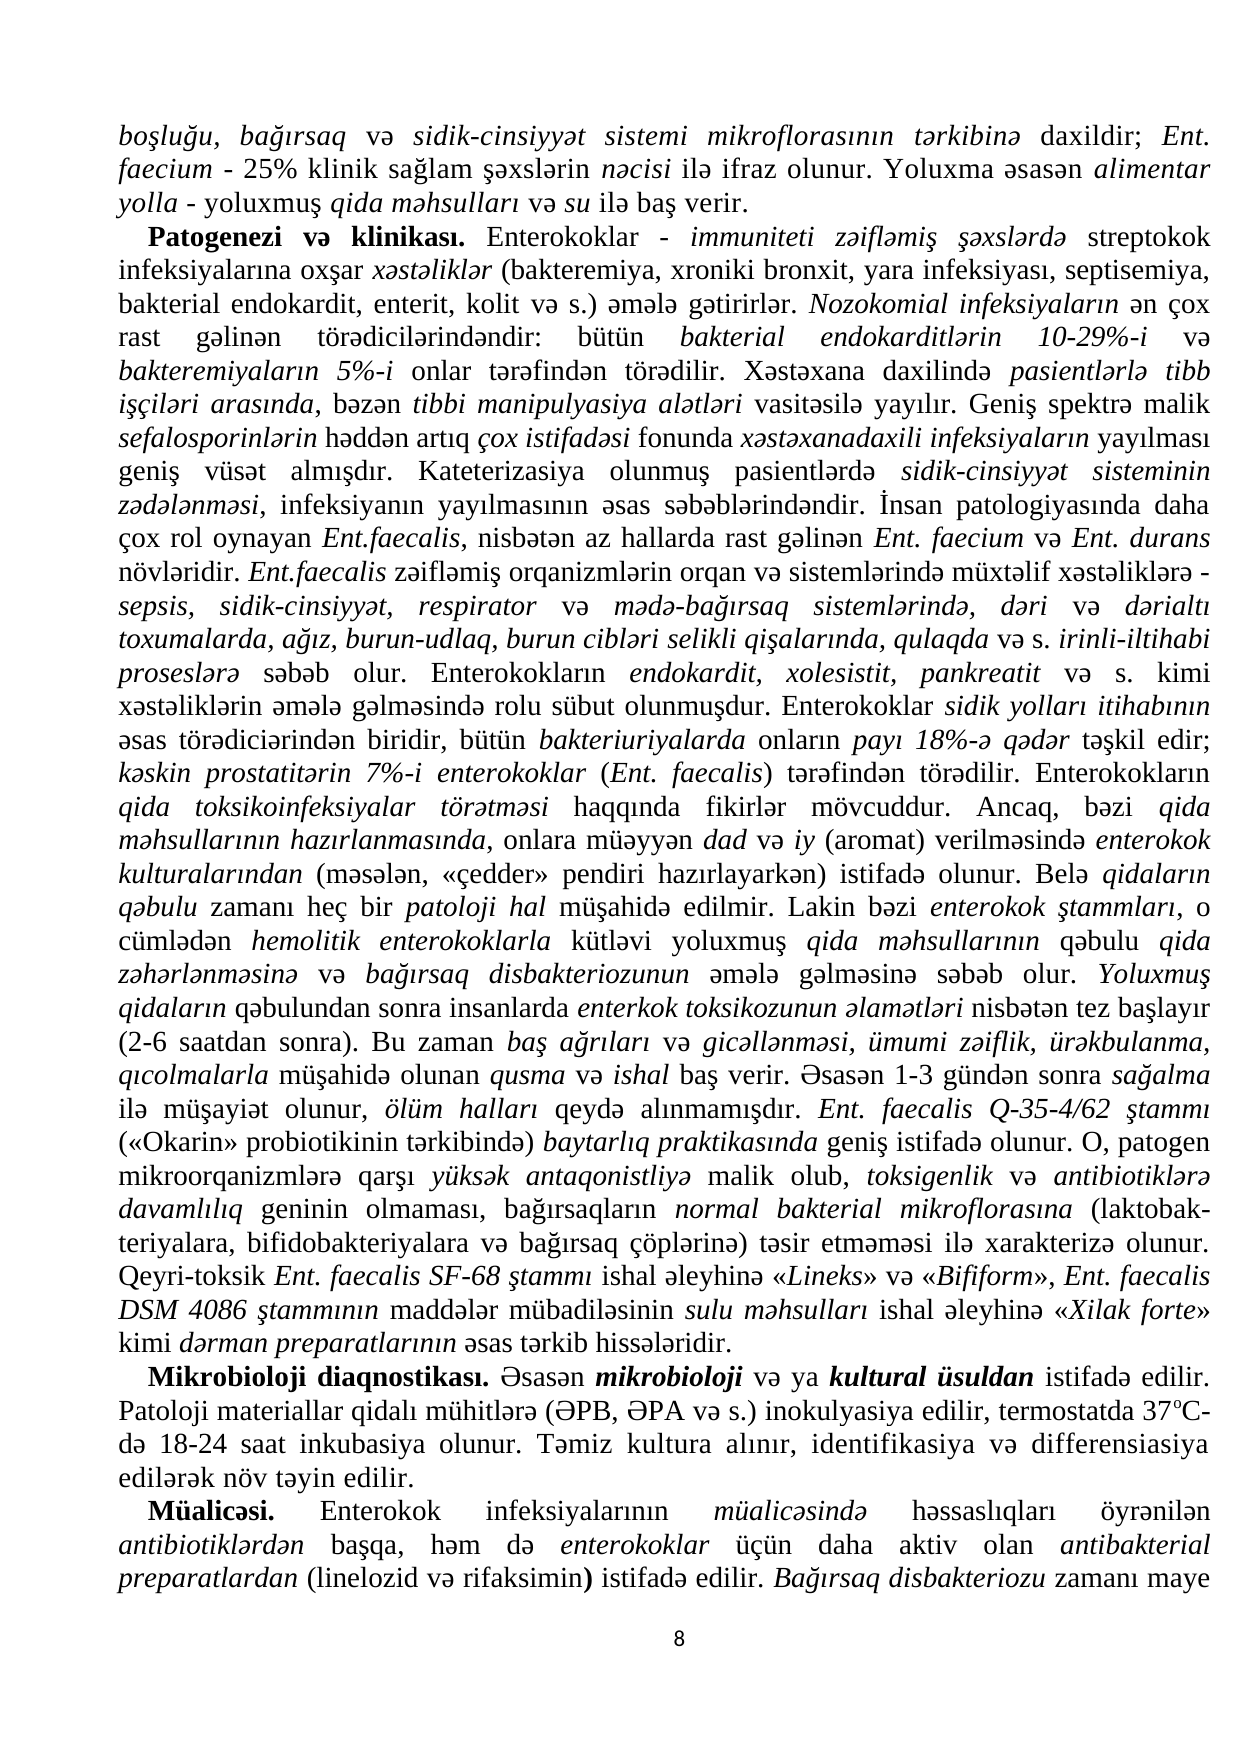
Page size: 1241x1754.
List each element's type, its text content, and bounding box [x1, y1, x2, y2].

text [118, 118, 1211, 219]
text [118, 1493, 1211, 1594]
text Patogenezi və klinikası. Enterokoklar - immuniteti zəifləmiş şəxslərdə streptokok infeksiyalarına oxşar xəstəliklər (bakteremiya, xroniki bronxit, yara infeksiyası, septisemiya, bakterial endokardit, enterit, kolit və s.) əmələ gətirirlər. Nozokomial infeksiyaların ən çox rast gəlinən törədicilərindəndir: bütün bakterial endokarditlərin 10-29%-i və bakteremiyaların 5%-i onlar tərəfindən törədilir. Xəstəxana daxilində pasientlərlə tibb işçiləri arasında, bəzən tibbi manipulyasiya alətləri vasitəsilə yayılır. Geniş spektrə malik sefalosporinlərin həddən artıq çox istifadəsi fonunda xəstəxanadaxili infeksiyaların yayılması geniş vüsət almışdır. Kateterizasiya olunmuş pasientlərdə sidik-cinsiyyət sisteminin zədələnməsi, infeksiyanın yayılmasının əsas səbəblərindəndir. İnsan patologiyasında daha çox rol oynayan Ent.faecalis, nisbətən az hallarda rast gəlinən Ent. faecium və Ent. durans növləridir. Ent.faecalis zəifləmiş orqanizmlərin orqan və sistemlərində müxtəlif xəstəliklərə - sepsis, sidik-cinsiyyət, respirator və mədə-bağırsaq sistemlərində, dəri və dərialtı toxumalarda, ağız, burun-udlaq, burun cibləri selikli qişalarında, qulaqda və s. irinli-iltihabi proseslərə səbəb olur. Enterokokların endokardit, xolesistit, pankreatit və s. kimi xəstəliklərin əmələ gəlməsində rolu sübut olunmuşdur. Enterokoklar sidik yolları itihabının əsas törədiciərindən biridir, bütün bakteriuriyalarda onların payı 18%-ə qədər təşkil edir; kəskin prostatitərin 7%-i enterokoklar (Ent. faecalis) tərəfindən törədilir. Enterokokların qida toksikoinfeksiyalar törətməsi haqqında fikirlər mövcuddur. Ancaq, bəzi qida məhsullarının hazırlanmasında, onlara müəyyən dad və iy (aromat) verilməsində enterokok kulturalarından (məsələn, «çedder» pendiri hazırlayarkən) istifadə olunur. Belə qidaların qəbulu zamanı heç bir patoloji hal müşahidə edilmir. Lakin bəzi enterokok ştammları, o cümlədən hemolitik enterokoklarla kütləvi yoluxmuş qida məhsullarının qəbulu qida zəhərlənməsinə və bağırsaq disbakteriozunun əmələ gəlməsinə səbəb olur. Yoluxmuş qidaların qəbulundan sonra insanlarda enterkok toksikozunun əlamətləri nisbətən tez başlayır (2-6 saatdan sonra). Bu zaman baş ağrıları və gicəllənməsi, ümumi zəiflik, ürəkbulanma, qıcolmalarla müşahidə olunan qusma və ishal baş verir. Əsasən 1-3 gündən sonra sağalma ilə müşayiət olunur, ölüm halları qeydə alınmamışdır. Ent. faecalis Q-35-4/62 ştammı («Okarin» probiotikinin tərkibində) baytarlıq praktikasında geniş istifadə olunur. O, patogen mikroorqanizmlərə qarşı yüksək antaqonistliyə malik olub, toksigenlik və antibiotiklərə davamlılıq geninin olmaması, bağırsaqların normal bakterial mikroflorasına (laktobakteriyalara, bifidobakteriyalara və bağırsaq çöplərinə) təsir etməməsi ilə xarakterizə olunur. Qeyri-toksik Ent. faecalis SF-68 ştammı ishal əleyhinə «Lineks» və «Bifiform», Ent. faecalis DSM 4086 ştammının maddələr mübadiləsinin sulu məhsulları ishal əleyhinə «Xilak forte» kimi dərman preparatlarının əsas tərkib hissələridir. [118, 219, 1211, 1359]
text Mikrobioloji diaqnostikası. Əsasən mikrobioloji və ya kultural üsuldan istifadə edilir. Patoloji materiallar qidalı mühitlərə (ƏPB, ƏPA və s.) inokulyasiya edilir, termostatda 37oC-də 18-24 saat inkubasiya olunur. Təmiz kultura alınır, identifikasiya və differensiasiya edilərək növ təyin edilir. [118, 1359, 1211, 1493]
